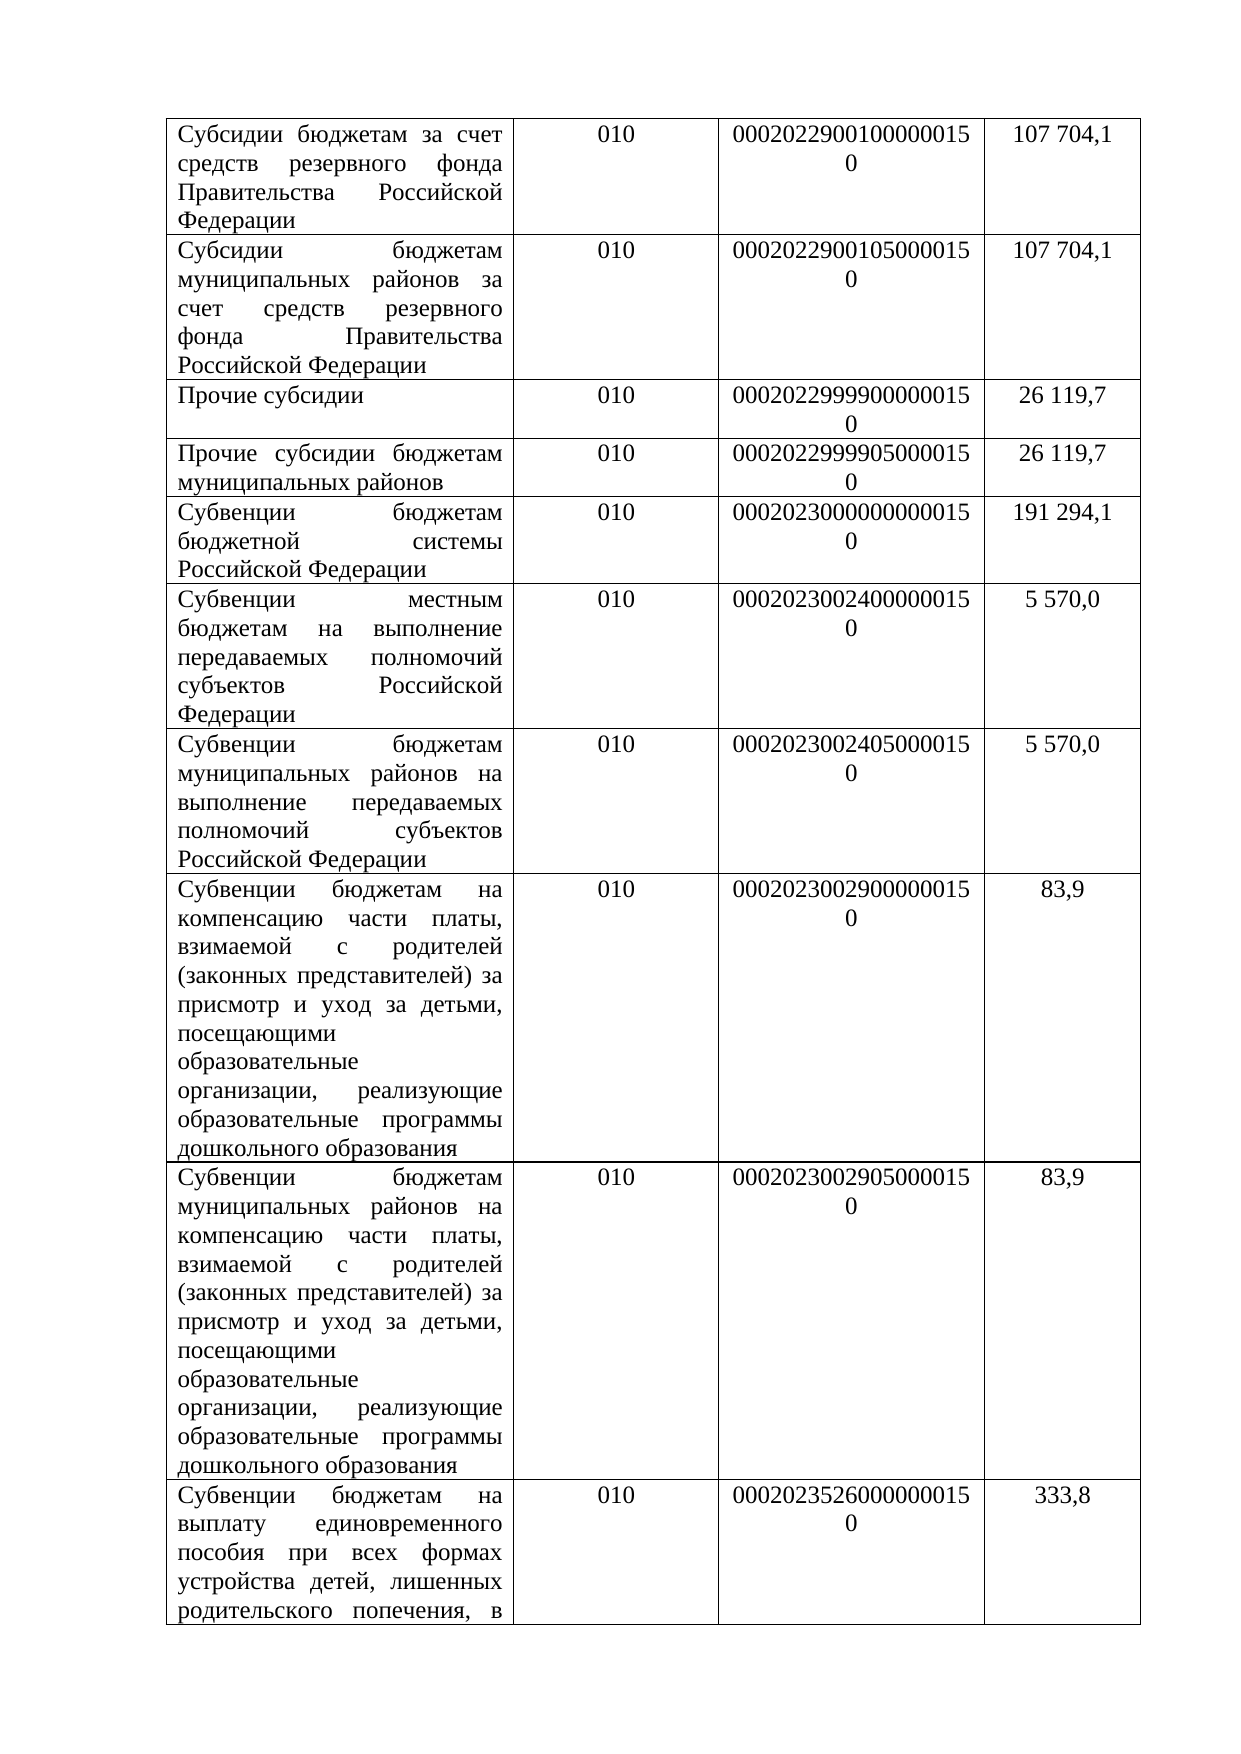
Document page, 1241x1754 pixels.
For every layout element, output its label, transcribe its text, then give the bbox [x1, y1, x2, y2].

table_cell Прочие субсидии [167, 380, 513, 437]
table_cell Прочие субсидии бюджетам муниципальных районов [167, 439, 513, 496]
table_cell 010 [514, 235, 718, 379]
table_cell 83,9 [985, 874, 1140, 1161]
table_cell 00020229001050000150 [719, 235, 984, 379]
table_cell 00020230029000000150 [719, 874, 984, 1161]
table_cell 010 [514, 119, 718, 234]
table_cell Субвенции бюджетам муниципальных районов на компенсацию части платы, взимаемой с родителей (законных представителей) за присмотр и уход за детьми, посещающими образовательные организации, реализующие образовательные программы дошкольного образования [167, 1163, 513, 1479]
table_cell 00020230029050000150 [719, 1163, 984, 1479]
table_cell 107 704,1 [985, 119, 1140, 234]
table_cell 00020230024050000150 [719, 729, 984, 873]
table_cell 00020229001000000150 [719, 119, 984, 234]
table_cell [719, 1480, 984, 1623]
table_cell Субвенции бюджетам бюджетной системы Российской Федерации [167, 497, 513, 583]
table_cell Субсидии бюджетам муниципальных районов за счет средств резервного фонда Правительства Российской Федерации [167, 235, 513, 379]
table_cell Субвенции местным бюджетам на выполнение передаваемых полномочий субъектов Российской Федерации [167, 584, 513, 728]
table_cell 26 119,7 [985, 439, 1140, 496]
table_cell 010 [514, 584, 718, 728]
table_cell 83,9 [985, 1163, 1140, 1479]
table_cell 010 [514, 1480, 718, 1623]
table_cell 010 [514, 729, 718, 873]
table_cell 010 [514, 497, 718, 583]
table_cell 010 [514, 439, 718, 496]
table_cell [167, 1480, 513, 1623]
table_cell Субвенции бюджетам муниципальных районов на выполнение передаваемых полномочий субъектов Российской Федерации [167, 729, 513, 873]
table_cell 333,8 [985, 1480, 1140, 1623]
table_cell 5 570,0 [985, 584, 1140, 728]
table_cell 00020229999000000150 [719, 380, 984, 437]
table_cell 010 [514, 874, 718, 1161]
table_cell Субсидии бюджетам за счет средств резервного фонда Правительства Российской Федерации [167, 119, 513, 234]
table_cell 00020229999050000150 [719, 439, 984, 496]
table_cell 107 704,1 [985, 235, 1140, 379]
table_cell 010 [514, 1163, 718, 1479]
table_cell 00020230000000000150 [719, 497, 984, 583]
table_cell 191 294,1 [985, 497, 1140, 583]
table_cell 5 570,0 [985, 729, 1140, 873]
table_cell Субвенции бюджетам на компенсацию части платы, взимаемой с родителей (законных представителей) за присмотр и уход за детьми, посещающими образовательные организации, реализующие образовательные программы дошкольного образования [167, 874, 513, 1161]
table_cell 26 119,7 [985, 380, 1140, 437]
table_cell 00020230024000000150 [719, 584, 984, 728]
table_cell 010 [514, 380, 718, 437]
